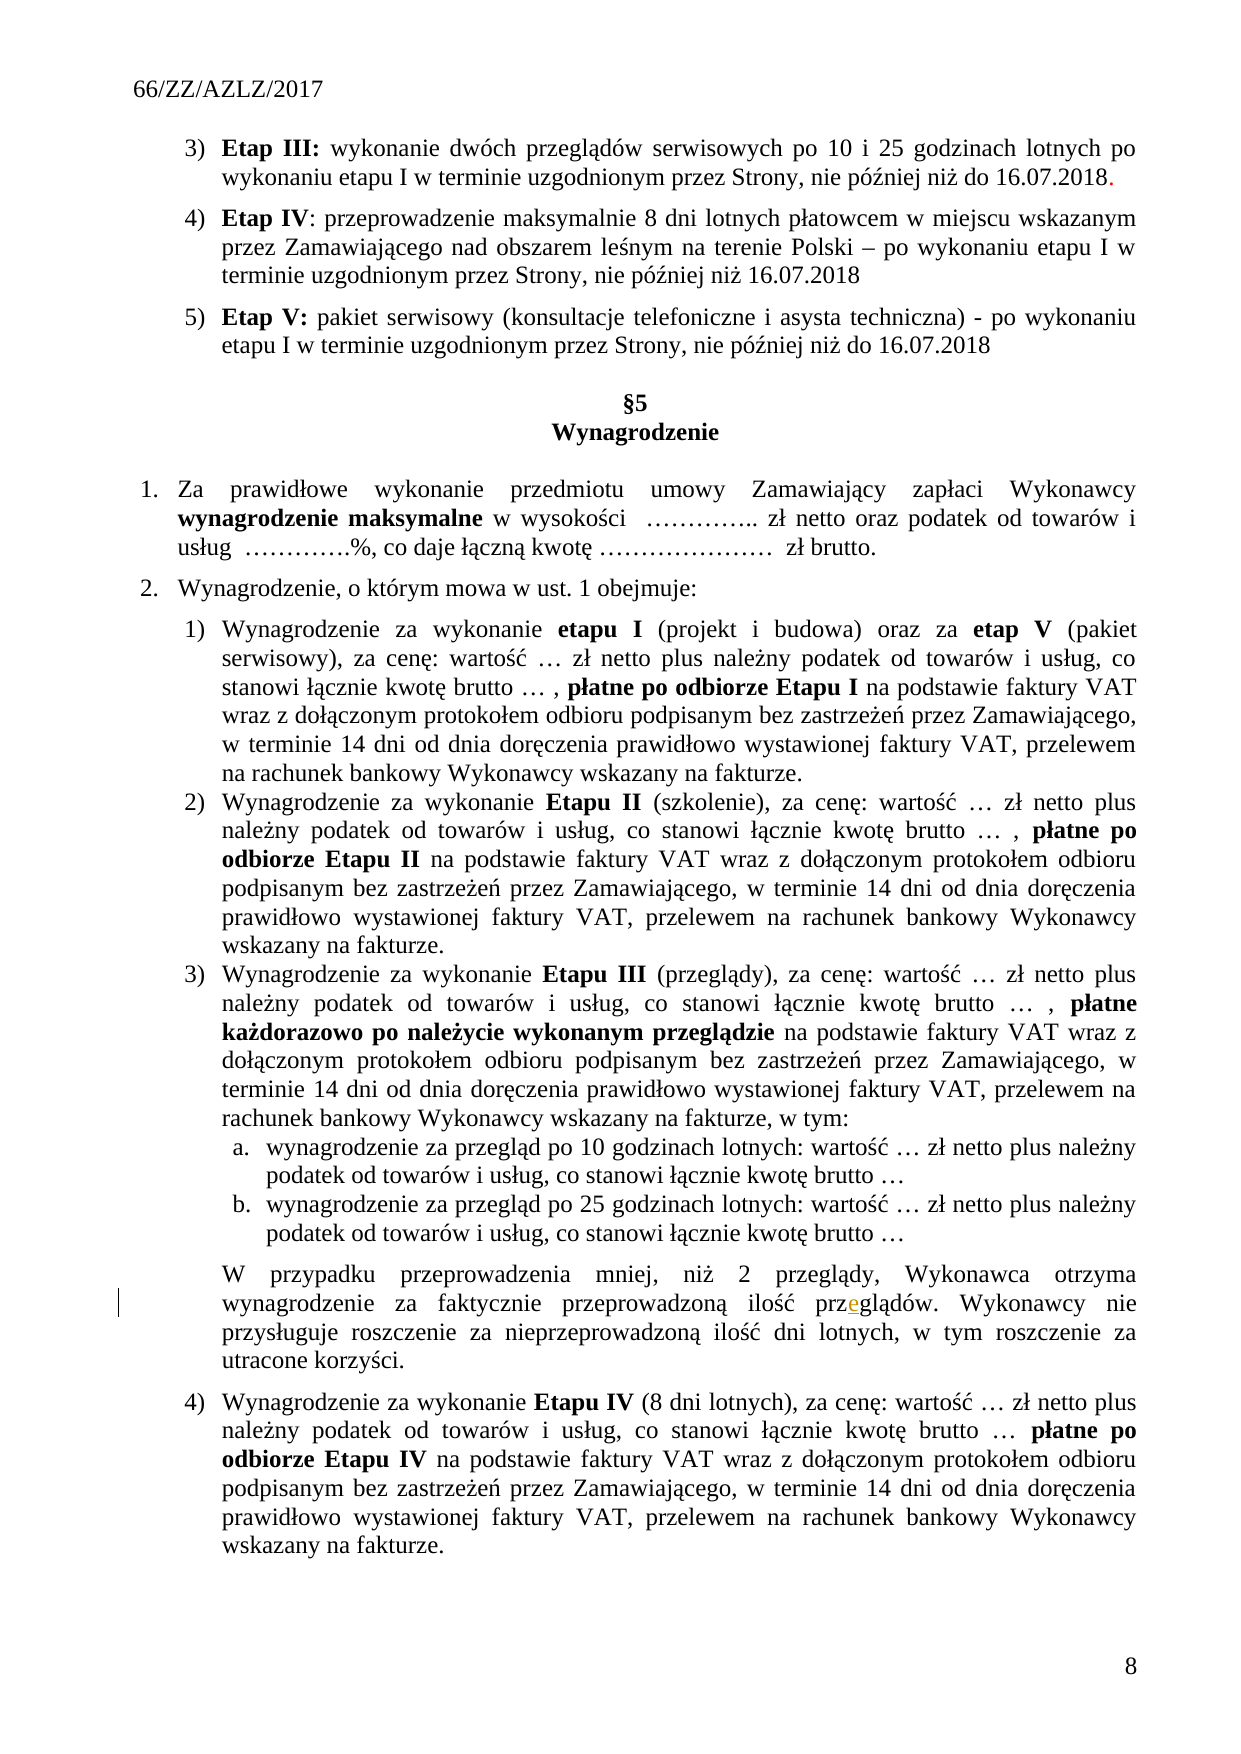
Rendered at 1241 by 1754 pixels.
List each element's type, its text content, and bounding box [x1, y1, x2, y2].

list Wynagrodzenie, o którym mowa w ust. 1 obejmuje: [140, 573, 1137, 602]
list Wynagrodzenie za wykonanie etapu I (projekt i budowa) oraz za etap V (pakiet serwisowy), za cenę: wartość … zł netto plus należny podatek od towarów i usług, co stanowi łącznie kwotę brutto … , płatne po odbiorze Etapu I na podstawie faktury VAT wraz z dołączonym protokołem odbioru podpisanym bez zastrzeżeń przez Zamawiającego, w terminie 14 dni od dnia doręczenia prawidłowo wystawionej faktury VAT, przelewem na rachunek bankowy Wykonawcy wskazany na fakturze. [184, 614, 1137, 787]
list Wynagrodzenie za wykonanie Etapu II (szkolenie), za cenę: wartość … zł netto plus należny podatek od towarów i usług, co stanowi łącznie kwotę brutto … , płatne po odbiorze Etapu II na podstawie faktury VAT wraz z dołączonym protokołem odbioru podpisanym bez zastrzeżeń przez Zamawiającego, w terminie 14 dni od dnia doręczenia prawidłowo wystawionej faktury VAT, przelewem na rachunek bankowy Wykonawcy wskazany na fakturze. [184, 787, 1137, 959]
list Etap IV: przeprowadzenie maksymalnie 8 dni lotnych płatowcem w miejscu wskazanym przez Zamawiającego nad obszarem leśnym na terenie Polski – po wykonaniu etapu I w terminie uzgodnionym przez Strony, nie później niż 16.07.2018 [184, 203, 1137, 289]
list Wynagrodzenie za wykonanie Etapu III (przeglądy), za cenę: wartość … zł netto plus należny podatek od towarów i usług, co stanowi łącznie kwotę brutto … , płatne każdorazowo po należycie wykonanym przeglądzie na podstawie faktury VAT wraz z dołączonym protokołem odbioru podpisanym bez zastrzeżeń przez Zamawiającego, w terminie 14 dni od dnia doręczenia prawidłowo wystawionej faktury VAT, przelewem na rachunek bankowy Wykonawcy wskazany na fakturze, w tym: [184, 959, 1137, 1132]
list Etap V: pakiet serwisowy (konsultacje telefoniczne i asysta techniczna) - po wykonaniu etapu I w terminie uzgodnionym przez Strony, nie później niż do 16.07.2018 [184, 302, 1137, 359]
list Etap III: wykonanie dwóch przeglądów serwisowych po 10 i 25 godzinach lotnych po wykonaniu etapu I w terminie uzgodnionym przez Strony, nie później niż do 16.07.2018. [184, 133, 1137, 190]
text W przypadku przeprowadzenia mniej, niż 2 przeglądy, Wykonawca otrzyma wynagrodzenie za faktycznie przeprowadzoną ilość przglądów. Wykonawcy nie przysługuje roszczenie za nieprzeprowadzoną ilość dni lotnych, w tym roszczenie za utracone korzyści. [222, 1259, 1137, 1374]
list Wynagrodzenie za wykonanie Etapu IV (8 dni lotnych), za cenę: wartość … zł netto plus należny podatek od towarów i usług, co stanowi łącznie kwotę brutto … płatne po odbiorze Etapu IV na podstawie faktury VAT wraz z dołączonym protokołem odbioru podpisanym bez zastrzeżeń przez Zamawiającego, w terminie 14 dni od dnia doręczenia prawidłowo wystawionej faktury VAT, przelewem na rachunek bankowy Wykonawcy wskazany na fakturze. [184, 1387, 1137, 1559]
text Wynagrodzenie [133, 417, 1137, 445]
list wynagrodzenie za przegląd po 10 godzinach lotnych: wartość … zł netto plus należny podatek od towarów i usług, co stanowi łącznie kwotę brutto … [232, 1132, 1137, 1189]
list wynagrodzenie za przegląd po 25 godzinach lotnych: wartość … zł netto plus należny podatek od towarów i usług, co stanowi łącznie kwotę brutto … [232, 1189, 1137, 1247]
text §5 [133, 388, 1137, 417]
list Za prawidłowe wykonanie przedmiotu umowy Zamawiający zapłaci Wykonawcy wynagrodzenie maksymalne w wysokości ………….. zł netto oraz podatek od towarów i usług ………….%, co daje łączną kwotę ………………… zł brutto. [140, 474, 1137, 560]
